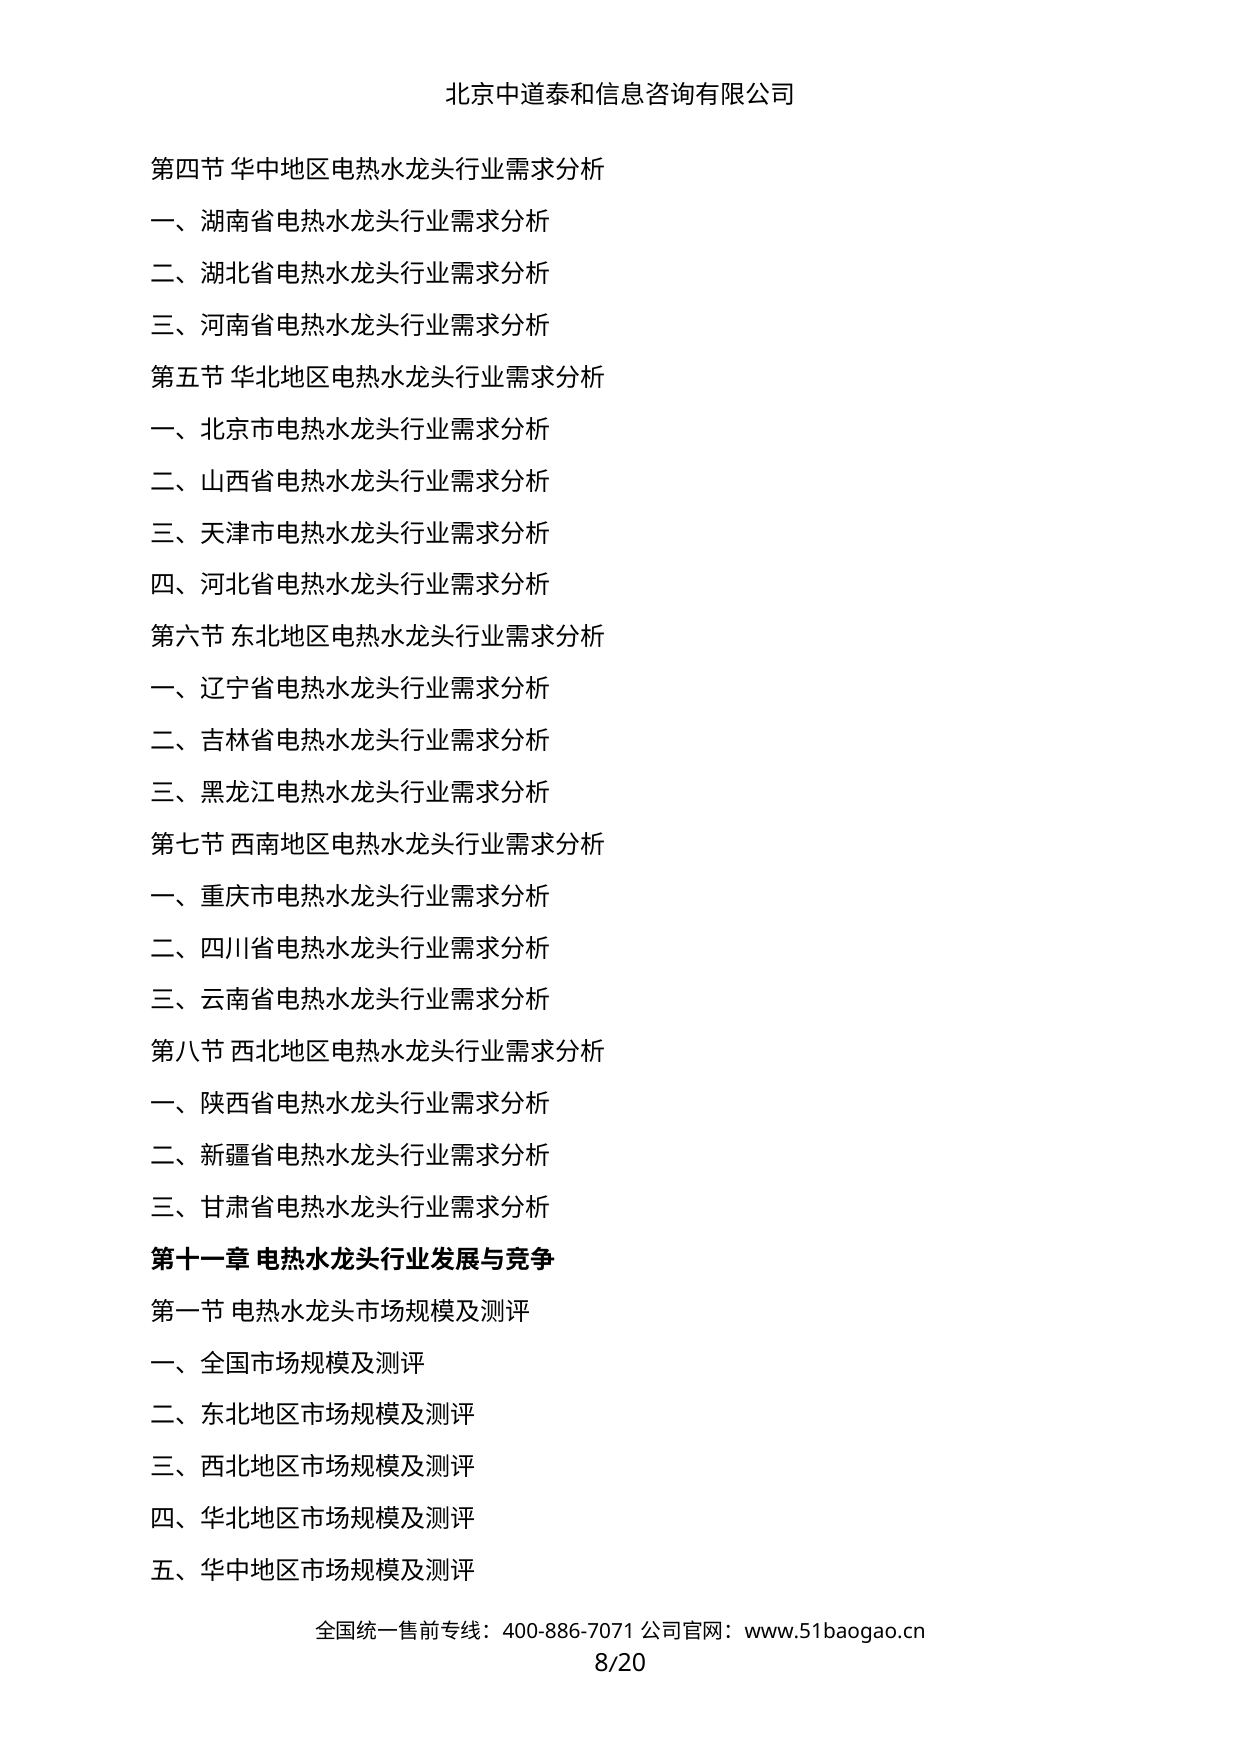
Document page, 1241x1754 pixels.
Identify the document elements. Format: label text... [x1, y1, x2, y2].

text 第七节 西南地区电热水龙头行业需求分析 [150, 824, 1090, 861]
text 第十一章 电热水龙头行业发展与竞争 [150, 1239, 1090, 1276]
text 二、湖北省电热水龙头行业需求分析 [150, 254, 1090, 290]
text 一、北京市电热水龙头行业需求分析 [150, 409, 1090, 446]
text 二、吉林省电热水龙头行业需求分析 [150, 721, 1090, 757]
text 第八节 西北地区电热水龙头行业需求分析 [150, 1032, 1090, 1068]
text 二、新疆省电热水龙头行业需求分析 [150, 1136, 1090, 1172]
text 二、山西省电热水龙头行业需求分析 [150, 461, 1090, 497]
text 二、四川省电热水龙头行业需求分析 [150, 928, 1090, 964]
text 一、重庆市电热水龙头行业需求分析 [150, 876, 1090, 912]
text 四、河北省电热水龙头行业需求分析 [150, 565, 1090, 601]
text 一、陕西省电热水龙头行业需求分析 [150, 1084, 1090, 1120]
text 一、全国市场规模及测评 [150, 1343, 1090, 1379]
text 第五节 华北地区电热水龙头行业需求分析 [150, 357, 1090, 394]
text 三、甘肃省电热水龙头行业需求分析 [150, 1187, 1090, 1224]
text 第六节 东北地区电热水龙头行业需求分析 [150, 617, 1090, 653]
text 五、华中地区市场规模及测评 [150, 1551, 1090, 1587]
text 三、西北地区市场规模及测评 [150, 1447, 1090, 1483]
text 三、天津市电热水龙头行业需求分析 [150, 513, 1090, 549]
text 第四节 华中地区电热水龙头行业需求分析 [150, 150, 1090, 186]
text 三、河南省电热水龙头行业需求分析 [150, 306, 1090, 342]
text 三、云南省电热水龙头行业需求分析 [150, 980, 1090, 1016]
text 一、辽宁省电热水龙头行业需求分析 [150, 669, 1090, 705]
text 二、东北地区市场规模及测评 [150, 1395, 1090, 1431]
text 三、黑龙江电热水龙头行业需求分析 [150, 772, 1090, 809]
text 第一节 电热水龙头市场规模及测评 [150, 1291, 1090, 1327]
text 四、华北地区市场规模及测评 [150, 1499, 1090, 1535]
text 一、湖南省电热水龙头行业需求分析 [150, 202, 1090, 238]
